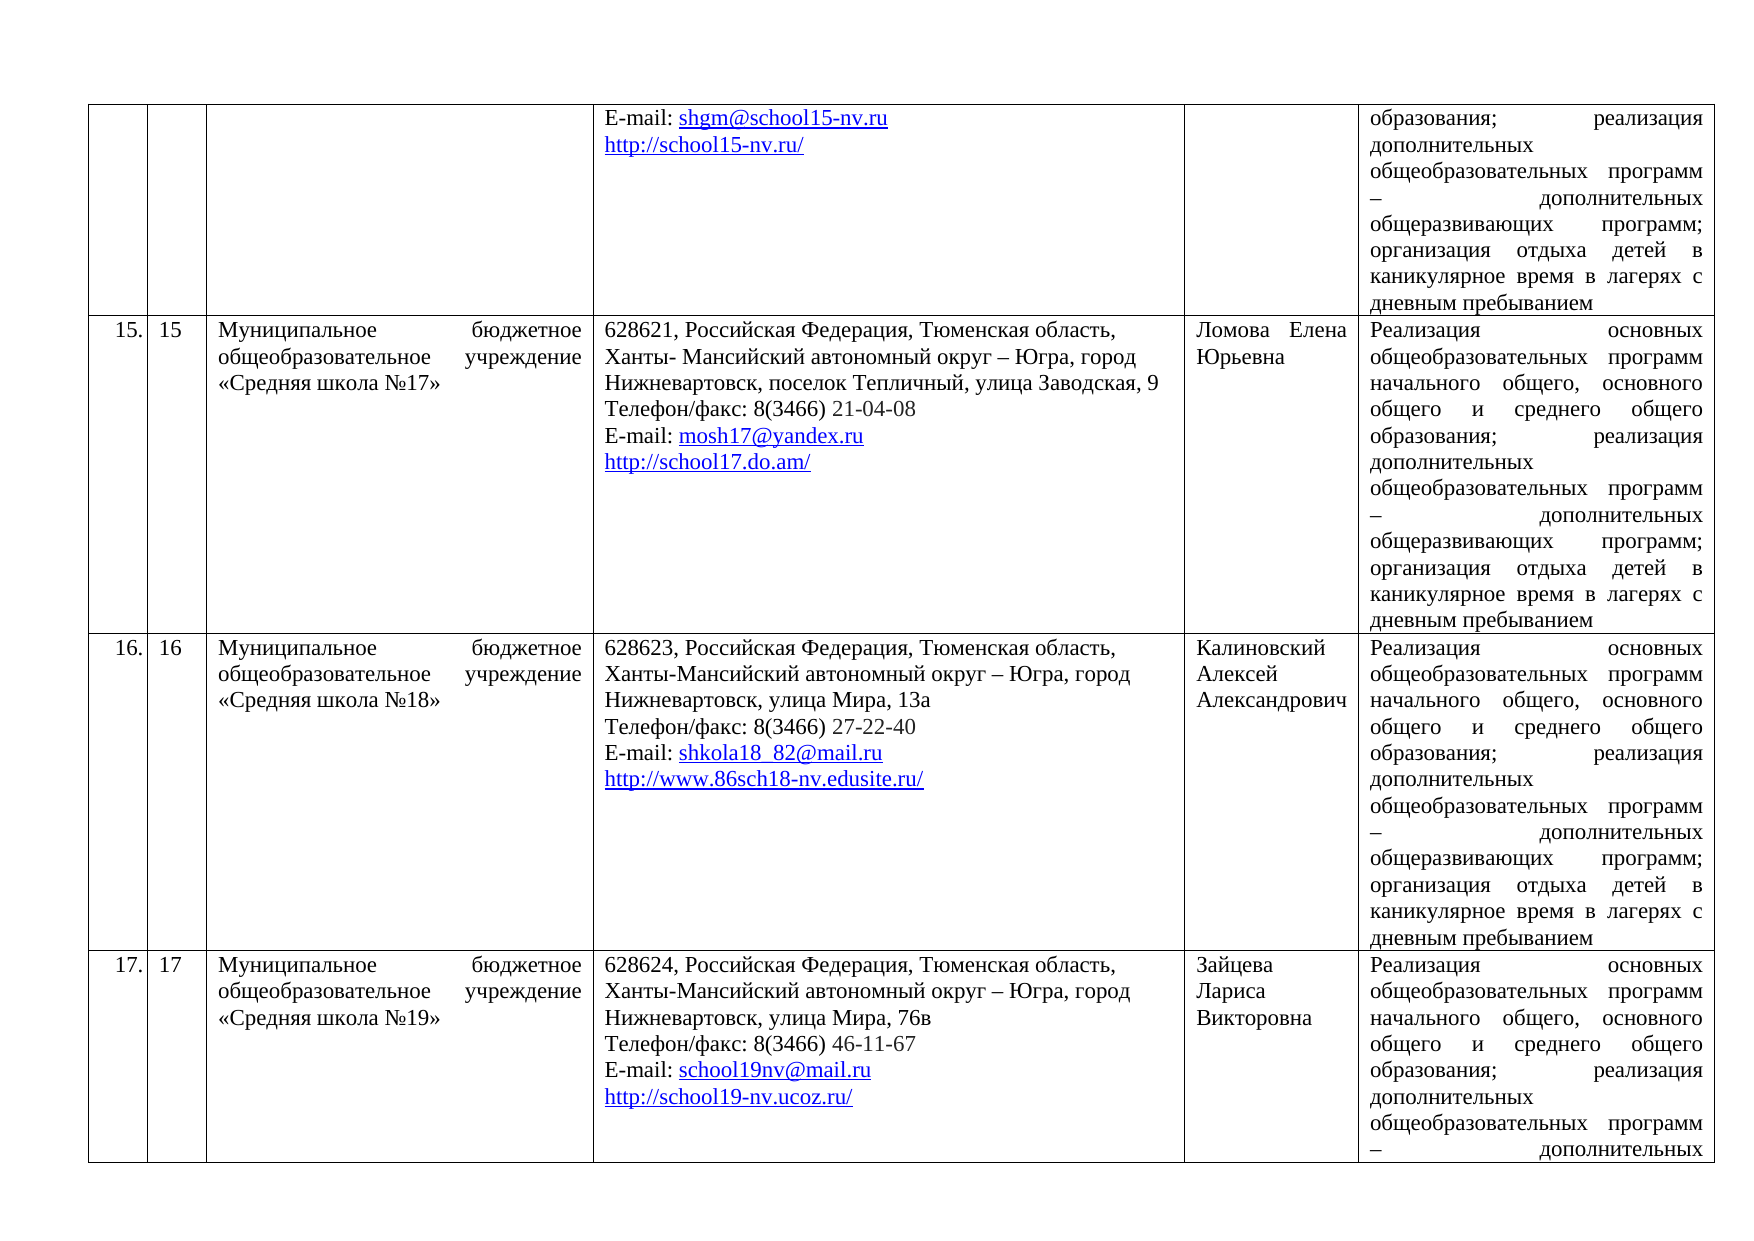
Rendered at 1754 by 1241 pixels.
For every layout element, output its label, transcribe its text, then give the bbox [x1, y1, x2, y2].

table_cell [594, 105, 1184, 315]
table_cell Муниципальное бюджетное общеобразовательное учреждение «Средняя школа №18» [207, 634, 593, 950]
table_cell 628621, Российская Федерация, Тюменская область, Ханты- Мансийский автономный округ – Югра, город Нижневартовск, поселок Тепличный, улица Заводская, 9 Телефон/факс: 8(3466) 21-04-08 E-mail: mosh17@yandex.ru http://school17.do.am/ [594, 316, 1184, 633]
table_cell 17 [148, 951, 206, 1162]
table_cell [89, 951, 147, 1162]
table_cell [89, 105, 147, 315]
table_cell 16 [148, 634, 206, 950]
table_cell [207, 105, 593, 315]
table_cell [594, 951, 1184, 1162]
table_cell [1185, 105, 1358, 315]
table_cell 628623, Российская Федерация, Тюменская область, Ханты-Мансийский автономный округ – Югра, город Нижневартовск, улица Мира, 13а Телефон/факс: 8(3466) 27-22-40 E-mail: shkola18_82@mail.ru http://www.86sch18-nv.edusite.ru/ [594, 634, 1184, 950]
table_cell [89, 634, 147, 950]
table_cell 15 [148, 316, 206, 633]
table_cell Калиновский Алексей Александрович [1185, 634, 1358, 950]
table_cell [1359, 105, 1714, 315]
table_cell [89, 316, 147, 633]
table_cell Муниципальное бюджетное общеобразовательное учреждение «Средняя школа №17» [207, 316, 593, 633]
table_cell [207, 951, 593, 1162]
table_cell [1359, 951, 1714, 1162]
table_cell Ломова Елена Юрьевна [1185, 316, 1358, 633]
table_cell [1185, 951, 1358, 1162]
table_cell 14 [148, 105, 206, 315]
